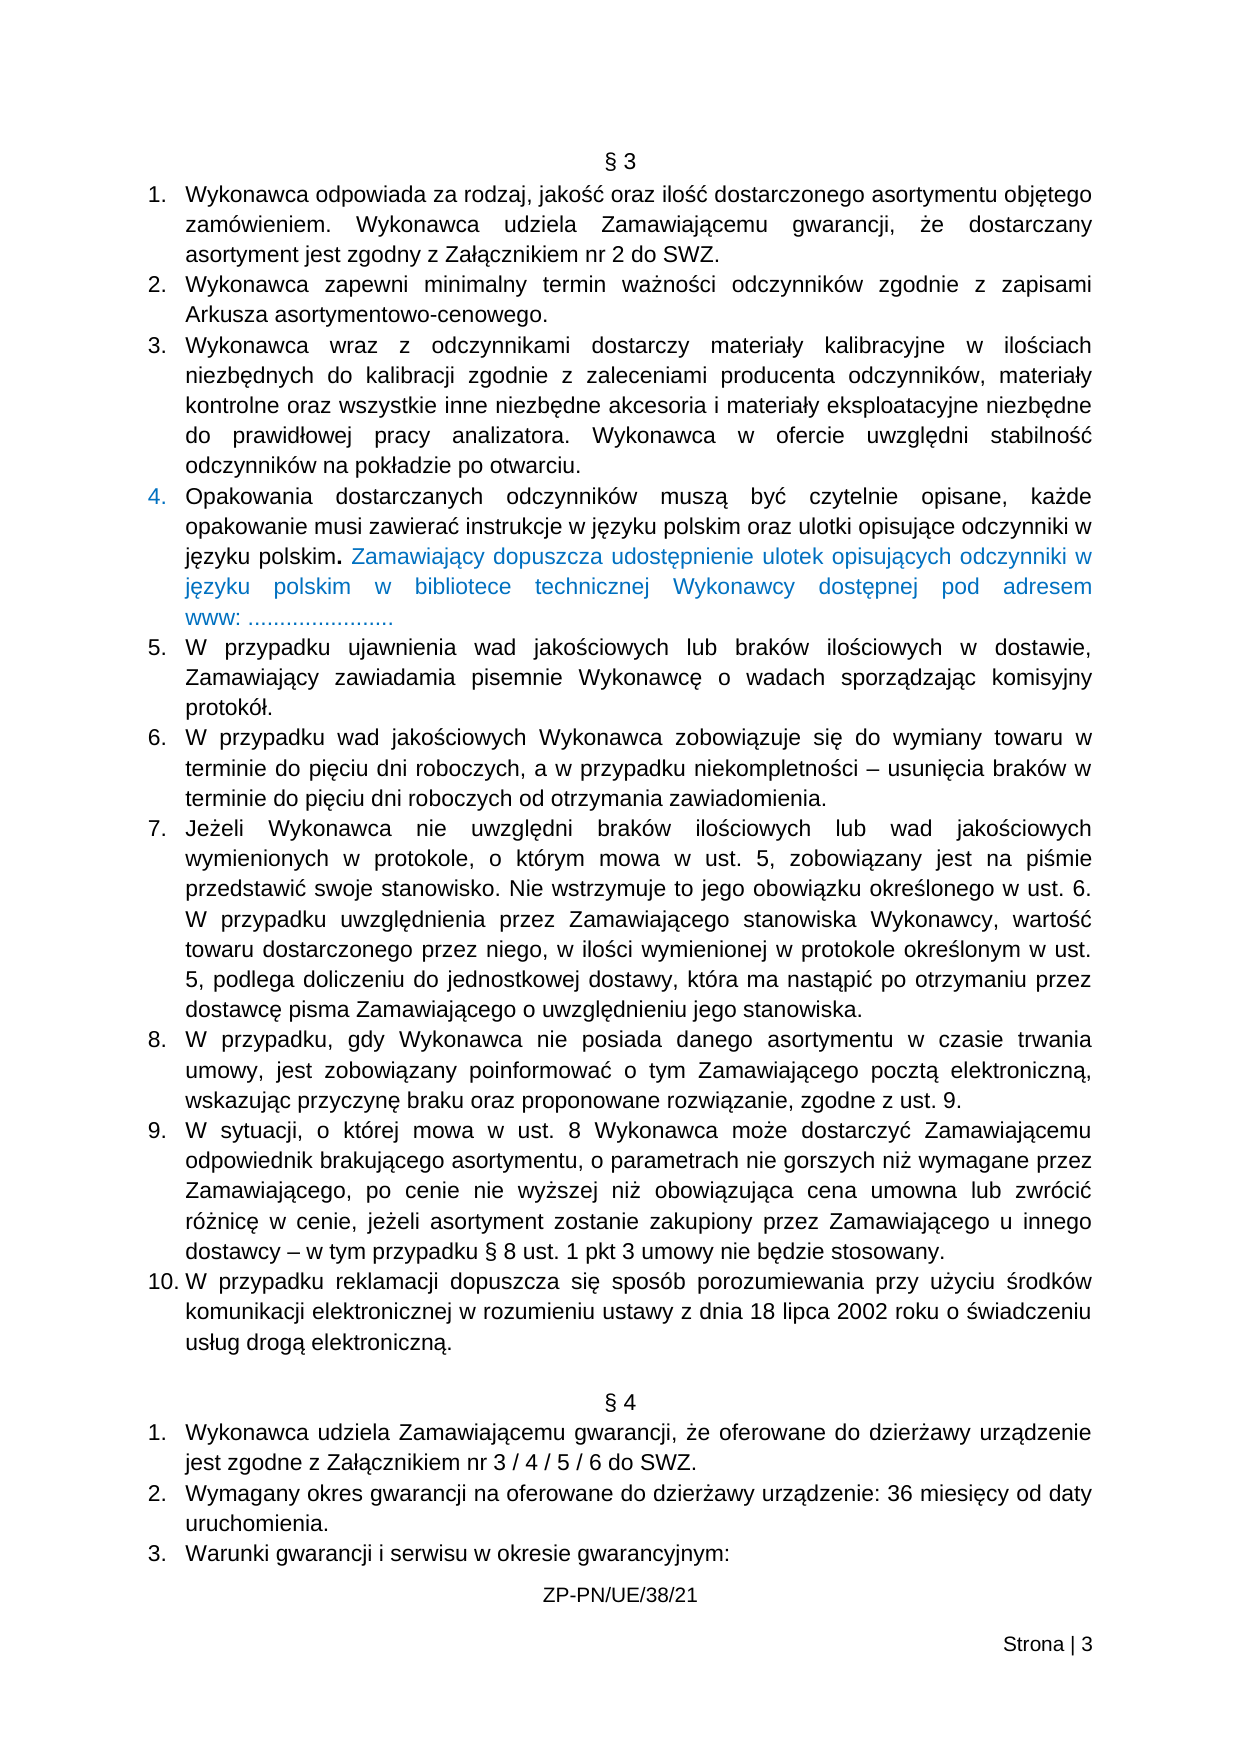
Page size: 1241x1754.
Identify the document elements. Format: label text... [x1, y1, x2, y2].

list Wymagany okres gwarancji na oferowane do dzierżawy urządzenie: 36 miesięcy od daty uruchomienia. [148, 1479, 1093, 1536]
list Wykonawca udziela Zamawiającemu gwarancji, że oferowane do dzierżawy urządzenie jest zgodne z Załącznikiem nr 3 / 4 / 5 / 6 do SWZ. [148, 1419, 1093, 1476]
list Wykonawca odpowiada za rodzaj, jakość oraz ilość dostarczonego asortymentu objętego zamówieniem. Wykonawca udziela Zamawiającemu gwarancji, że dostarczany asortyment jest zgodny z Załącznikiem nr 2 do SWZ. [148, 181, 1093, 267]
list W przypadku reklamacji dopuszcza się sposób porozumiewania przy użyciu środków komunikacji elektronicznej w rozumieniu ustawy z dnia 18 lipca 2002 roku o świadczeniu usług drogą elektroniczną. [148, 1268, 1093, 1355]
list W przypadku wad jakościowych Wykonawca zobowiązuje się do wymiany towaru w terminie do pięciu dni roboczych, a w przypadku niekompletności – usunięcia braków w terminie do pięciu dni roboczych od otrzymania zawiadomienia. [148, 724, 1093, 811]
list W sytuacji, o której mowa w ust. 8 Wykonawca może dostarczyć Zamawiającemu odpowiednik brakującego asortymentu, o parametrach nie gorszych niż wymagane przez Zamawiającego, po cenie nie wyższej niż obowiązująca cena umowna lub zwrócić różnicę w cenie, jeżeli asortyment zostanie zakupiony przez Zamawiającego u innego dostawcy – w tym przypadku § 8 ust. 1 pkt 3 umowy nie będzie stosowany. [148, 1117, 1093, 1264]
list W przypadku ujawnienia wad jakościowych lub braków ilościowych w dostawie, Zamawiający zawiadamia pisemnie Wykonawcę o wadach sporządzając komisyjny protokół. [148, 634, 1093, 720]
list Warunki gwarancji i serwisu w okresie gwarancyjnym: [148, 1540, 1093, 1566]
text § 4 [148, 1389, 1093, 1415]
text § 3 [148, 148, 1093, 174]
list Wykonawca zapewni minimalny termin ważności odczynników zgodnie z zapisami Arkusza asortymentowo-cenowego. [148, 271, 1093, 328]
list W przypadku, gdy Wykonawca nie posiada danego asortymentu w czasie trwania umowy, jest zobowiązany poinformować o tym Zamawiającego pocztą elektroniczną, wskazując przyczynę braku oraz proponowane rozwiązanie, zgodne z ust. 9. [148, 1026, 1093, 1113]
list Wykonawca wraz z odczynnikami dostarczy materiały kalibracyjne w ilościach niezbędnych do kalibracji zgodnie z zaleceniami producenta odczynników, materiały kontrolne oraz wszystkie inne niezbędne akcesoria i materiały eksploatacyjne niezbędne do prawidłowej pracy analizatora. Wykonawca w ofercie uwzględni stabilność odczynników na pokładzie po otwarciu. [148, 332, 1093, 479]
list Opakowania dostarczanych odczynników muszą być czytelnie opisane, każde opakowanie musi zawierać instrukcje w języku polskim oraz ulotki opisujące odczynniki w języku polskim. Zamawiający dopuszcza udostępnienie ulotek opisujących odczynniki w języku polskim w bibliotece technicznej Wykonawcy dostępnej pod adresem www: ....................... [148, 483, 1093, 630]
list Jeżeli Wykonawca nie uwzględni braków ilościowych lub wad jakościowych wymienionych w protokole, o którym mowa w ust. 5, zobowiązany jest na piśmie przedstawić swoje stanowisko. Nie wstrzymuje to jego obowiązku określonego w ust. 6. W przypadku uwzględnienia przez Zamawiającego stanowiska Wykonawcy, wartość towaru dostarczonego przez niego, w ilości wymienionej w protokole określonym w ust. 5, podlega doliczeniu do jednostkowej dostawy, która ma nastąpić po otrzymaniu przez dostawcę pisma Zamawiającego o uwzględnieniu jego stanowiska. [148, 815, 1093, 1022]
